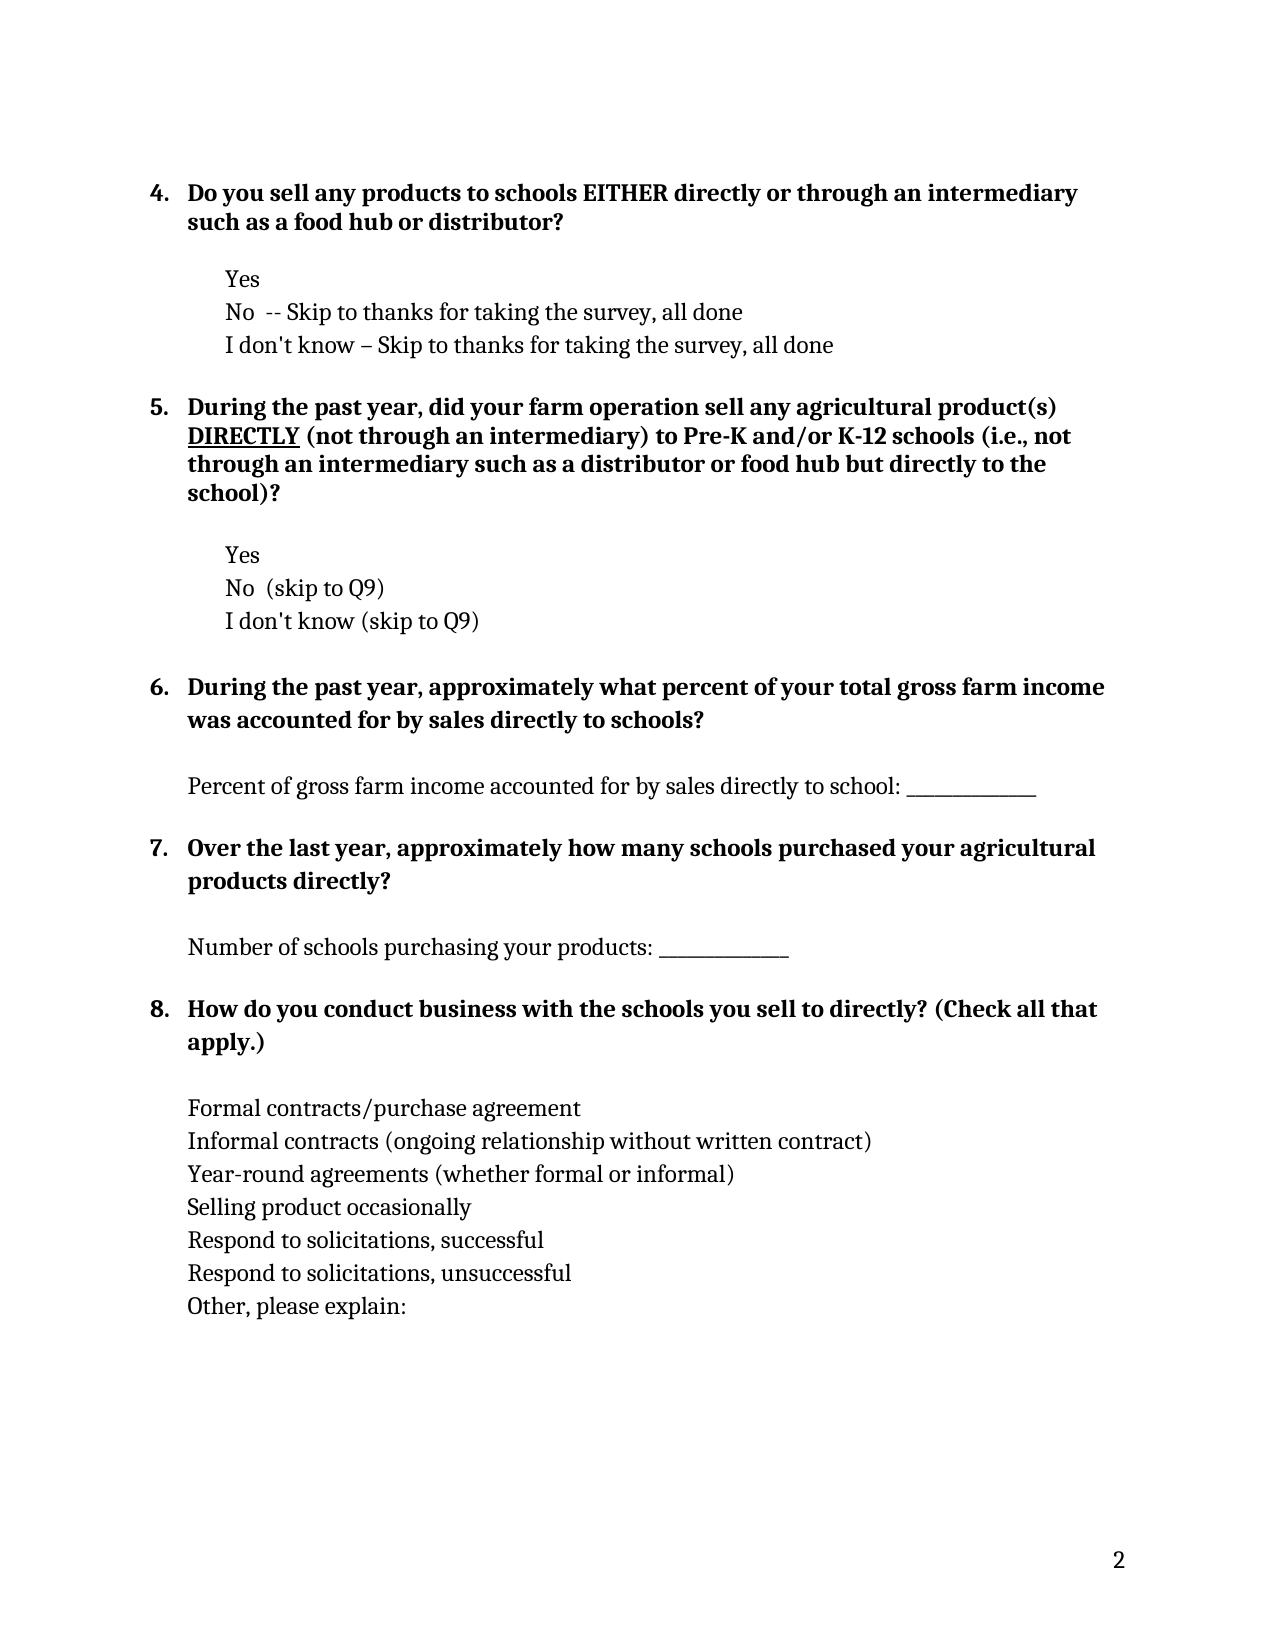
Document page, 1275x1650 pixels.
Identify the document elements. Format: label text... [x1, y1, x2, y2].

text Number of schools purchasing your products: ______________ [150, 933, 1125, 962]
text Yes [150, 265, 1125, 294]
text I don't know (skip to Q9) [150, 607, 1125, 636]
list Over the last year, approximately how many schools purchased your agricultural products directly? [150, 834, 1125, 896]
list How do you conduct business with the schools you sell to directly? (Check all that apply.) [150, 994, 1125, 1056]
text Informal contracts (ongoing relationship without written contract) [187, 1127, 1125, 1155]
list During the past year, approximately what percent of your total gross farm income was accounted for by sales directly to schools? [150, 673, 1125, 735]
list During the past year, did your farm operation sell any agricultural product(s) DIRECTLY (not through an intermediary) to Pre-K and/or K-12 schools (i.e., not through an intermediary such as a distributor or food hub but directly to the school)? [150, 393, 1125, 508]
list Do you sell any products to schools EITHER directly or through an intermediary such as a food hub or distributor? [150, 179, 1125, 236]
text Other, please explain: [187, 1292, 1125, 1321]
text No (skip to Q9) [150, 574, 1125, 603]
text No -- Skip to thanks for taking the survey, all done [150, 298, 1125, 327]
text Percent of gross farm income accounted for by sales directly to school: ______________ [150, 772, 1125, 801]
text Formal contracts/purchase agreement [187, 1094, 1125, 1122]
text Respond to solicitations, successful [187, 1226, 1125, 1254]
text Year-round agreements (whether formal or informal) [187, 1160, 1125, 1188]
text I don't know – Skip to thanks for taking the survey, all done [150, 331, 1125, 360]
text Selling product occasionally [187, 1193, 1125, 1221]
text Yes [150, 541, 1125, 569]
text Respond to solicitations, unsuccessful [187, 1259, 1125, 1287]
